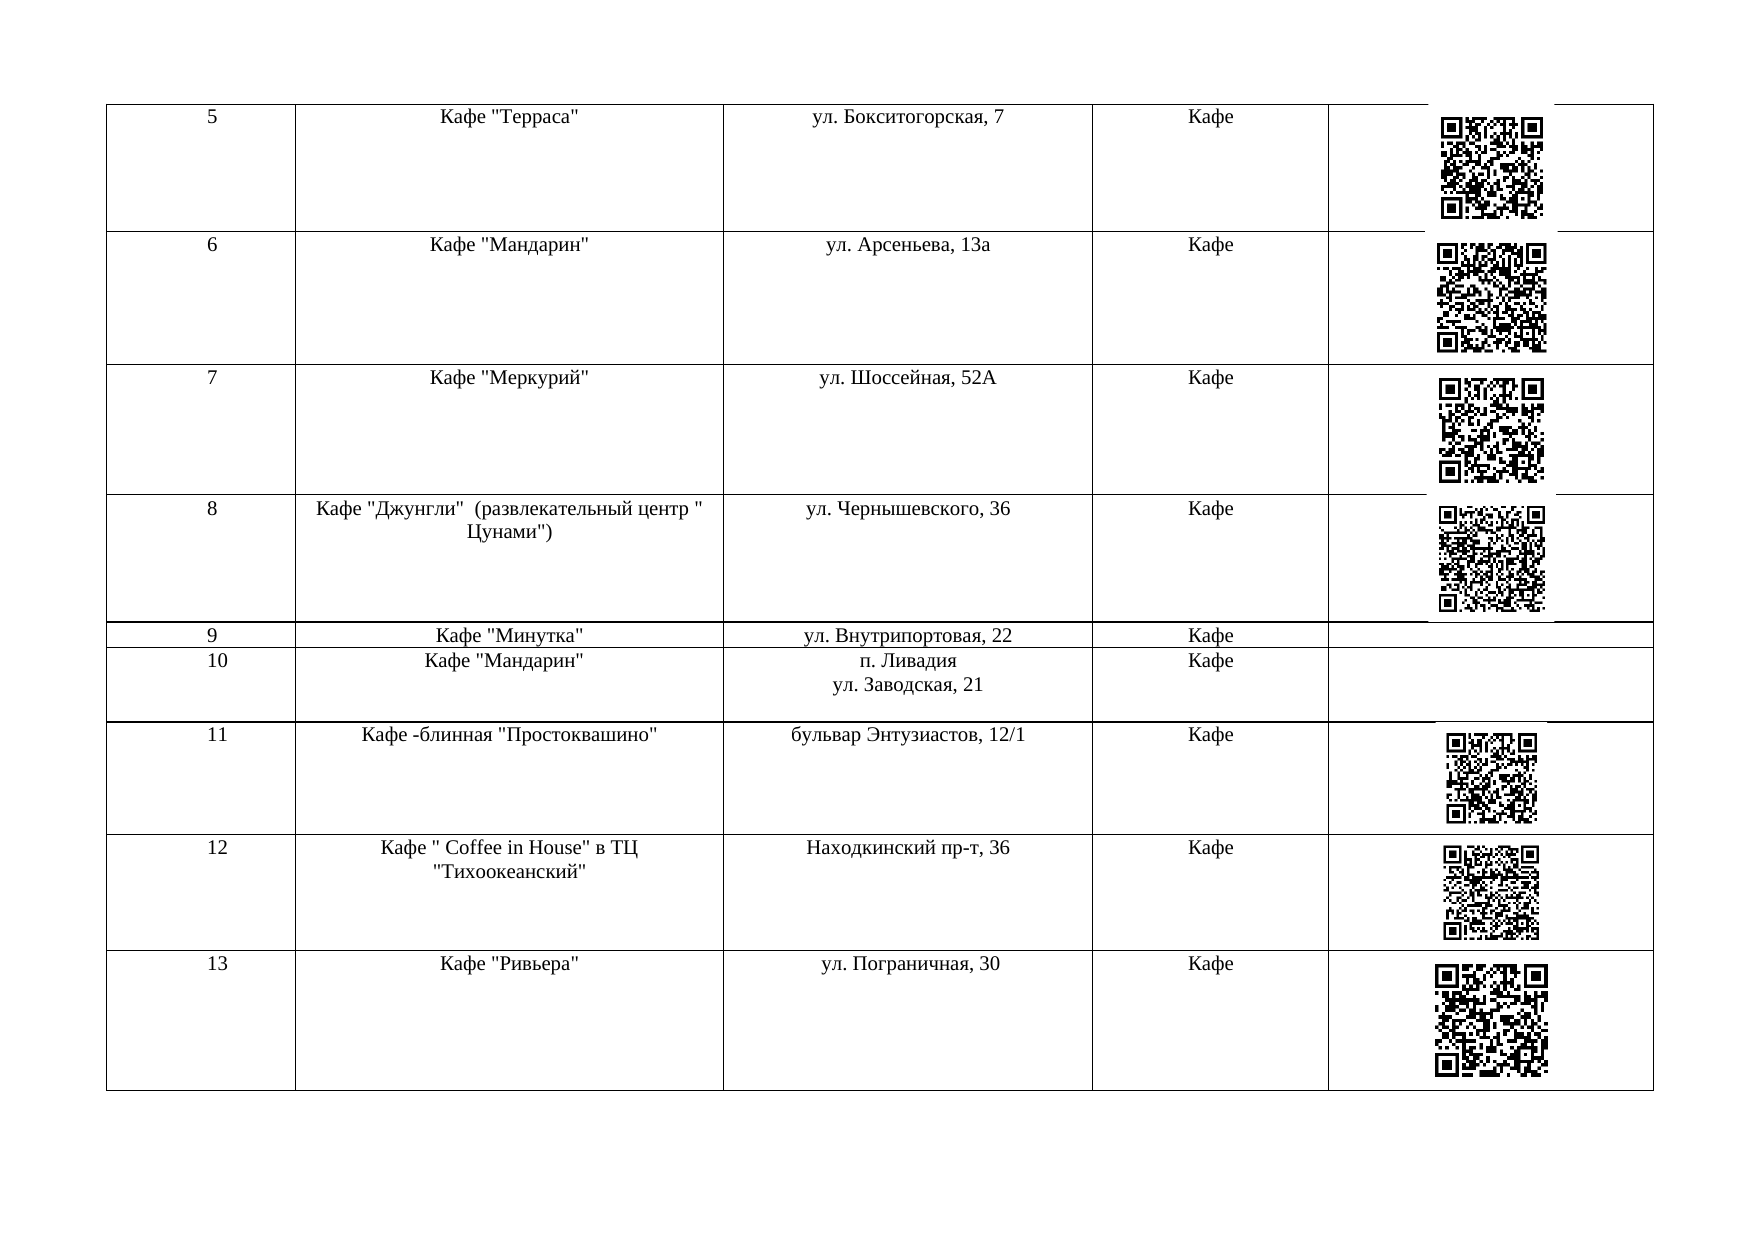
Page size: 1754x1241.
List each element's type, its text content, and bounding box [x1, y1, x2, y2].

table_cell Кафе [1093, 835, 1328, 950]
table_cell Кафе "Джунгли" (развлекательный центр " Цунами") [296, 495, 723, 621]
table_cell [1329, 951, 1421, 1090]
picture [1433, 835, 1549, 950]
picture [1435, 722, 1548, 834]
table_cell [1329, 495, 1428, 621]
table_cell Кафе "Мандарин" [296, 648, 723, 721]
table_cell Кафе [1093, 723, 1328, 834]
table_cell 8 [107, 495, 295, 621]
table_cell [1329, 105, 1428, 231]
table_cell Кафе [1093, 648, 1328, 721]
table_cell [1548, 723, 1653, 834]
table_cell ул. Бокситогорская, 7 [724, 105, 1092, 231]
table_cell бульвар Энтузиастов, 12/1 [724, 723, 1092, 834]
table_cell Кафе "Мандарин" [296, 232, 723, 364]
table_cell [1561, 951, 1653, 1090]
picture [1426, 365, 1556, 622]
table_cell [1329, 723, 1435, 834]
table_cell Находкинский пр-т, 36 [724, 835, 1092, 950]
table_cell Кафе [1093, 232, 1328, 364]
table_cell Кафе [1093, 495, 1328, 621]
table_cell [1329, 835, 1433, 950]
table_cell ул. Внутрипортовая, 22 [724, 623, 1092, 647]
table_cell Кафе "Терраса" [296, 105, 723, 231]
table_cell [1555, 495, 1653, 621]
table_cell Кафе [1093, 365, 1328, 494]
table_cell [1329, 232, 1425, 364]
table_cell 12 [107, 835, 295, 950]
table_cell [1555, 105, 1653, 231]
table_cell [1558, 232, 1653, 364]
table_cell Кафе "Меркурий" [296, 365, 723, 494]
table_cell 5 [107, 105, 295, 231]
table_cell 10 [107, 648, 295, 721]
table_cell 13 [107, 951, 295, 1090]
table_cell Кафе "Минутка" [296, 623, 723, 647]
table_cell Кафе " Coffee in House" в ТЦ "Тихоокеанский" [296, 835, 723, 950]
table_cell п. Ливадия ул. Заводская, 21 [724, 648, 1092, 721]
table_cell ул. Шоссейная, 52А [724, 365, 1092, 494]
table_cell Кафе [1093, 105, 1328, 231]
picture [1425, 104, 1558, 364]
table_cell [1329, 365, 1426, 494]
table_cell ул. Арсеньева, 13а [724, 232, 1092, 364]
table_cell 9 [107, 623, 295, 647]
table_cell [1329, 648, 1653, 721]
table_cell [1329, 623, 1653, 647]
table_cell 11 [107, 723, 295, 834]
table_cell Кафе [1093, 623, 1328, 647]
table_cell Кафе "Ривьера" [296, 951, 723, 1090]
table_cell Кафе -блинная "Простоквашино" [296, 723, 723, 834]
table_cell ул. Чернышевского, 36 [724, 495, 1092, 621]
table_cell 6 [107, 232, 295, 364]
table_cell [1549, 835, 1653, 950]
table_cell 7 [107, 365, 295, 494]
picture [1421, 951, 1561, 1090]
table_cell ул. Пограничная, 30 [724, 951, 1092, 1090]
table_cell [1556, 365, 1653, 494]
table_cell Кафе [1093, 951, 1328, 1090]
